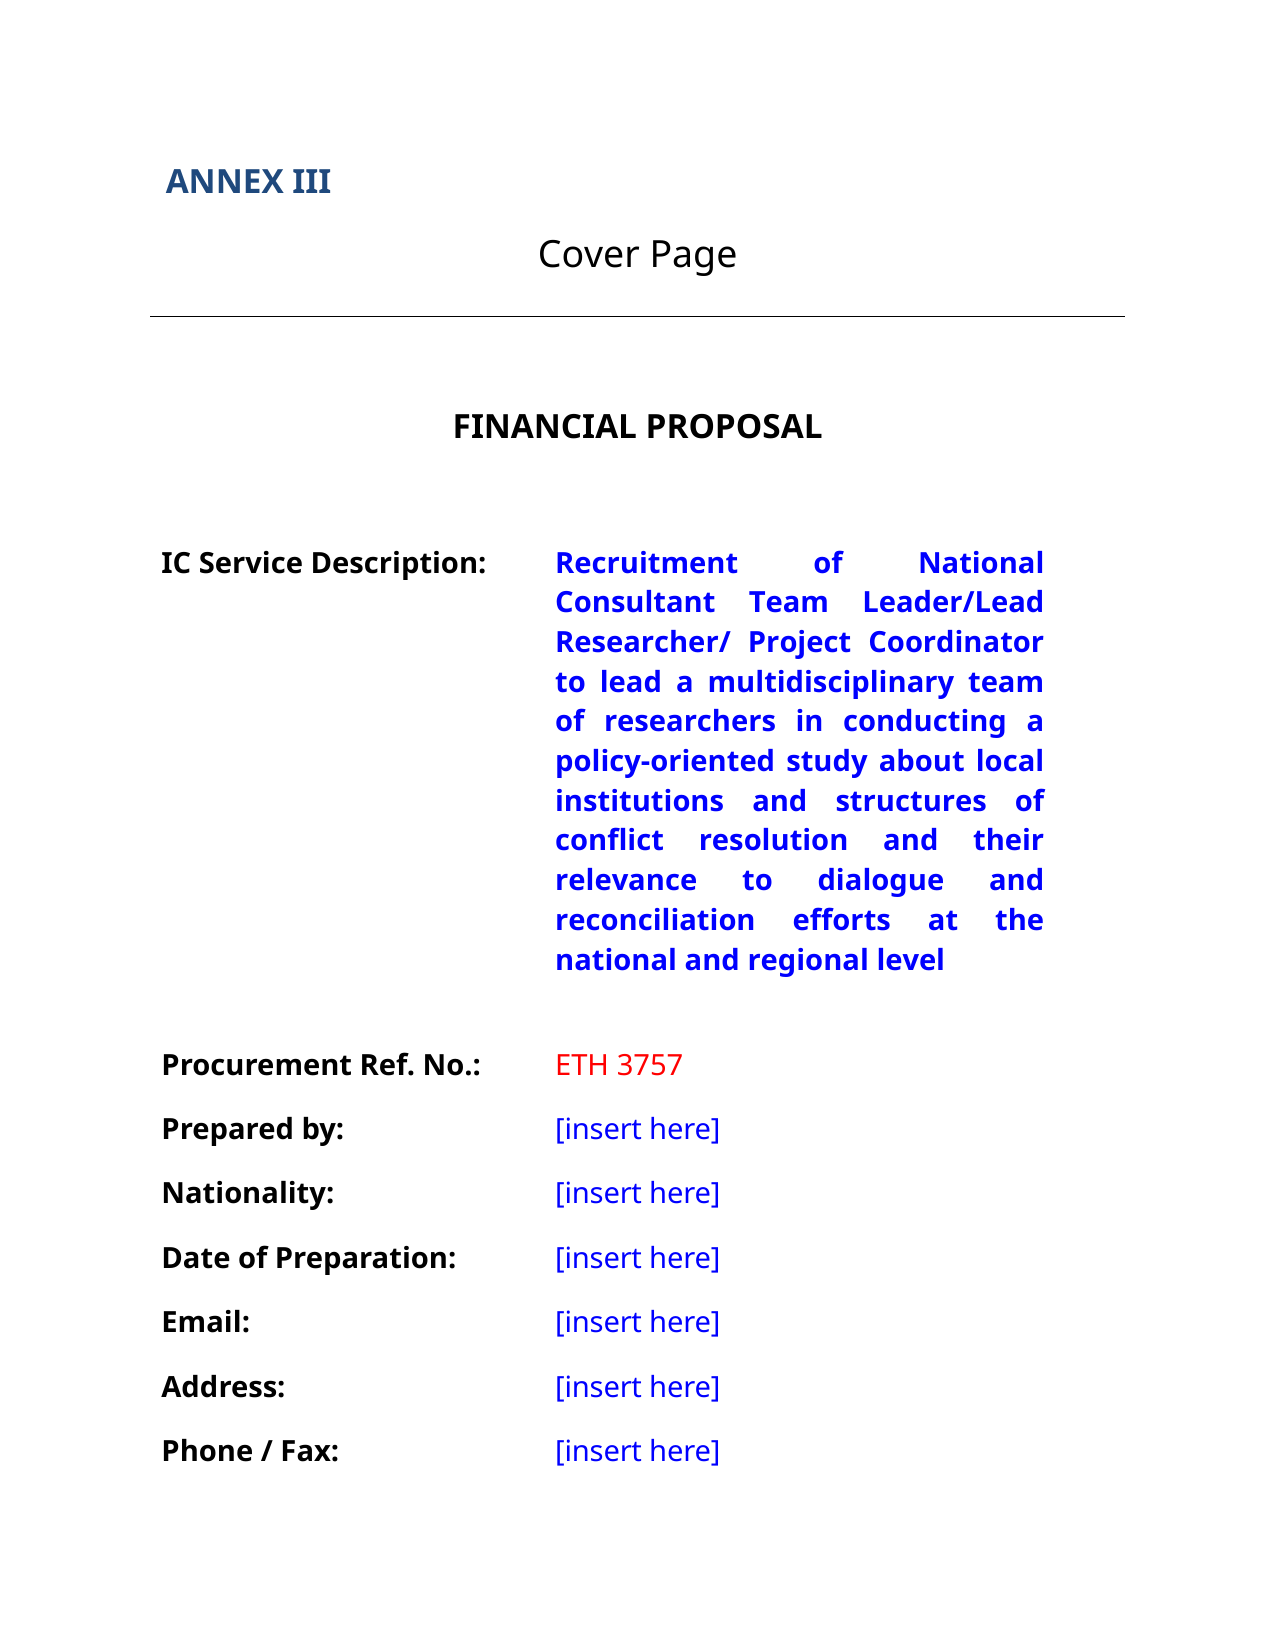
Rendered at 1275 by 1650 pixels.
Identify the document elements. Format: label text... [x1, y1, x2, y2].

table_header Recruitment of National Consultant Team Leader/Lead Researcher/ Project Coordinator to lead a multidisciplinary team of researchers in conducting a policy-oriented study about local institutions and structures of conflict resolution and their relevance to dialogue and reconciliation efforts at the national and regional level [544, 542, 1056, 1044]
table_cell [insert here] [544, 1108, 1056, 1173]
table_cell Address: [150, 1366, 544, 1430]
table_cell [insert here] [544, 1301, 1056, 1366]
table_cell ETH 3757 [544, 1044, 1056, 1108]
table_cell [insert here] [544, 1430, 1056, 1494]
table_cell Date of Preparation: [150, 1237, 544, 1301]
table_cell [insert here] [544, 1366, 1056, 1430]
table_cell [insert here] [544, 1173, 1056, 1237]
table_cell Phone / Fax: [150, 1430, 544, 1494]
table_cell Prepared by: [150, 1108, 544, 1173]
table_header IC Service Description: [150, 542, 544, 1044]
table_cell Email: [150, 1301, 544, 1366]
table_cell Nationality: [150, 1173, 544, 1237]
table_cell Procurement Ref. No.: [150, 1044, 544, 1108]
subtitle Cover Page [150, 227, 1125, 278]
table_cell [insert here] [544, 1237, 1056, 1301]
text FINANCIAL PROPOSAL [150, 402, 1125, 448]
